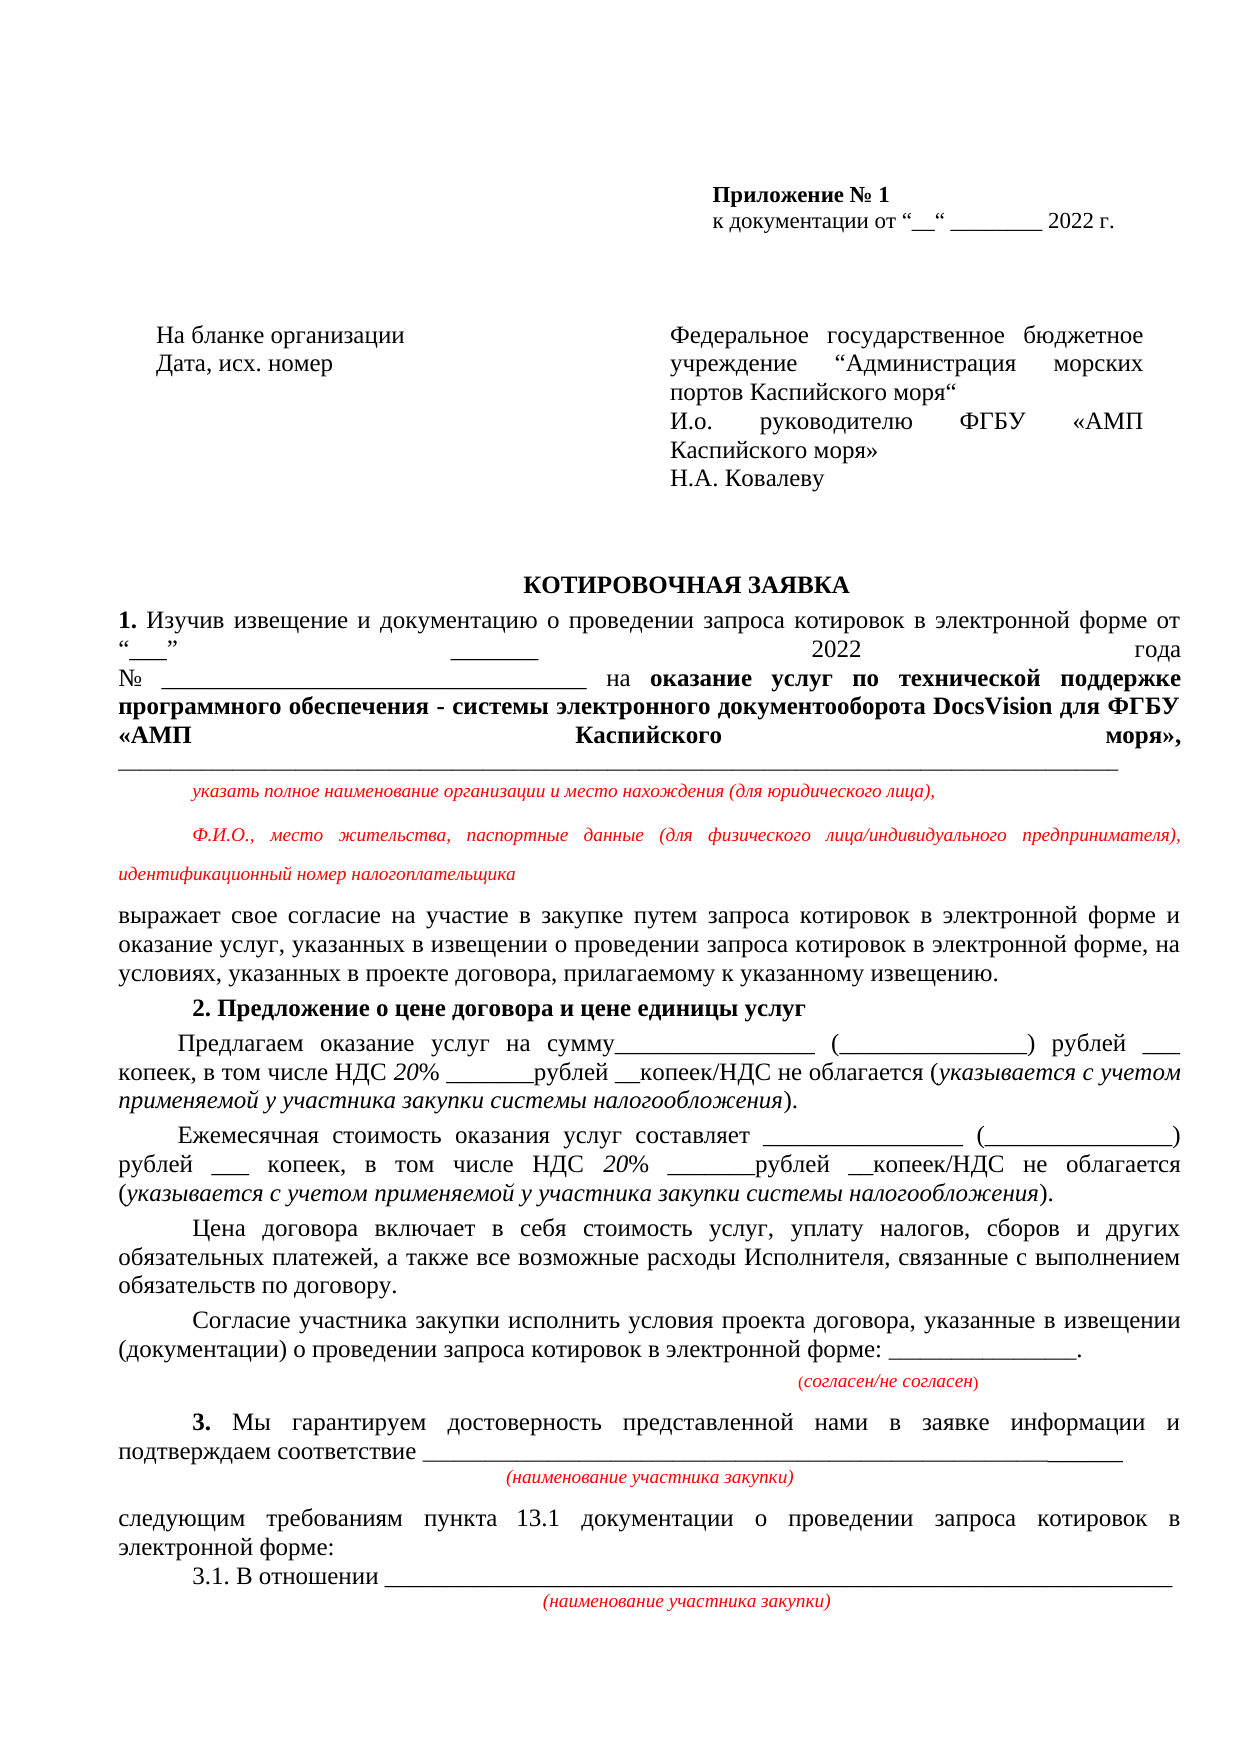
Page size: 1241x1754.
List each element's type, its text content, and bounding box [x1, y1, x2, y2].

text Согласие участника закупки исполнить условия проекта договора, указанные в извещении (документации) о проведении запроса котировок в электронной форме: __________________. [118, 1305, 1181, 1363]
text следующим требованиям пункта 13.1 документации о проведении запроса котировок в электронной форме: [118, 1503, 1181, 1561]
text указать полное наименование организации и место нахождения (для юридического лица), [118, 779, 1181, 817]
text (наименование участника закупки) [118, 1589, 1181, 1628]
text Ф.И.О., место жительства, паспортные данные (для физического лица/индивидуального предпринимателя), идентификационный номер налогоплательщика [118, 824, 1181, 900]
text 2. Предложение о цене договора и цене единицы услуг [118, 993, 1181, 1022]
text Ежемесячная стоимость оказания услуг составляет ________________ (_______________) рублей ___ копеек, в том числе НДС 20% _______рублей __копеек/НДС не облагается (указывается с учетом применяемой у участника закупки системы налогообложения). [118, 1120, 1181, 1207]
text (наименование участника закупки) [118, 1465, 1181, 1503]
text Цена договора включает в себя стоимость услуг, уплату налогов, сборов и других обязательных платежей, а также все возможные расходы Исполнителя, связанные с выполнением обязательств по договору. [118, 1213, 1181, 1299]
text (согласен/не согласен) [192, 1369, 1181, 1407]
table_header На бланке организации Дата, исх. номер [145, 320, 658, 570]
table_header Приложение № 1 к документации от “__“ ________ 2022 г. [701, 181, 1181, 262]
text Предлагаем оказание услуг на сумму________________ (_______________) рублей ___ копеек, в том числе НДС 20% _______рублей __копеек/НДС не облагается (указывается с учетом применяемой у участника закупки системы налогообложения). [118, 1028, 1181, 1114]
text 3. Мы гарантируем достоверность представленной нами в заявке информации и подтверждаем соответствие __________________________________________________________________ [118, 1407, 1181, 1465]
text 1. Изучив извещение и документацию о проведении запроса котировок в электронной форме от “___” _______ 2022 года № __________________________________ на оказание услуг по технической поддержке программного обеспечения - системы электронного документооборота DocsVision для ФГБУ «АМП Каспийского моря», ________________________________________________________________________________________________ [118, 605, 1181, 773]
text КОТИРОВОЧНАЯ ЗАЯВКА [192, 570, 1181, 599]
text выражает свое согласие на участие в закупке путем запроса котировок в электронной форме и оказание услуг, указанных в извещении о проведении запроса котировок в электронной форме, на условиях, указанных в проекте договора, прилагаемому к указанному извещению. [118, 900, 1181, 987]
text 3.1. В отношении _______________________________________________________________ [118, 1561, 1181, 1589]
table_header Федеральное государственное бюджетное учреждение “Администрация морских портов Каспийского моря“ И.о. руководителю ФГБУ «АМП Каспийского моря» Н.А. Ковалеву [659, 320, 1155, 570]
